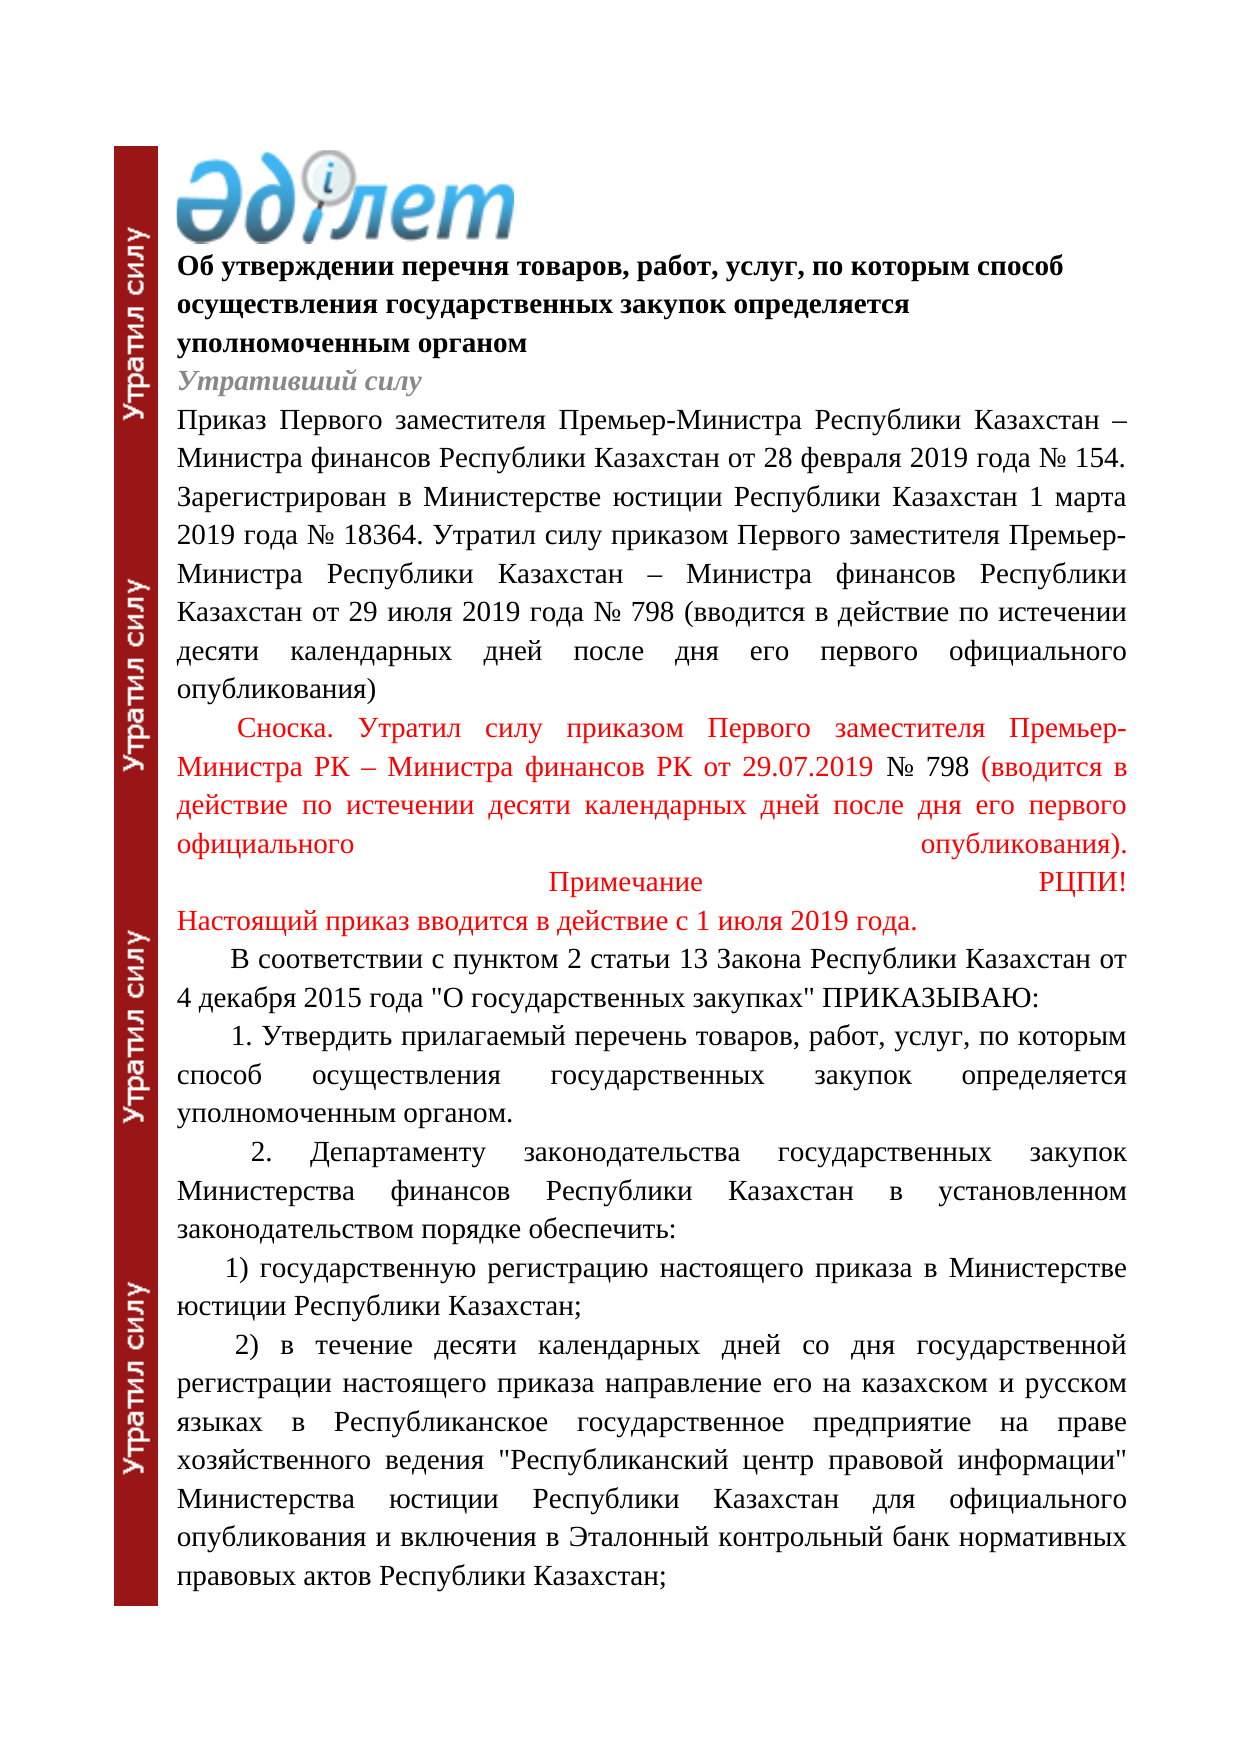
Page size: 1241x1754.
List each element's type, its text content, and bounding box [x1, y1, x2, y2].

text 2. Департаменту законодательства государственных закупок Министерства финансов Республики Казахстан в установленном законодательством порядке обеспечить: [112, 1134, 1128, 1245]
picture [114, 1129, 158, 1134]
picture [114, 358, 158, 363]
picture [114, 1245, 158, 1250]
text Об утверждении перечня товаров, работ, услуг, по которым способ осуществления государственных закупок определяется уполномоченным органом [112, 248, 1128, 358]
text 1) государственную регистрацию настоящего приказа в Министерстве юстиции Республики Казахстан; [112, 1250, 1128, 1322]
text 1. Утвердить прилагаемый перечень товаров, работ, услуг, по которым способ осуществления государственных закупок определяется уполномоченным органом. [112, 1018, 1128, 1129]
text 2) в течение десяти календарных дней со дня государственной регистрации настоящего приказа направление его на казахском и русском языках в Республиканское государственное предприятие на праве хозяйственного ведения "Республиканский центр правовой информации" Министерства юстиции Республики Казахстан для официального опубликования и включения в Эталонный контрольный банк нормативных правовых актов Республики Казахстан; [112, 1327, 1128, 1592]
picture [114, 936, 158, 941]
picture [114, 705, 158, 710]
text В соответствии с пунктом 2 статьи 13 Закона Республики Казахстан от 4 декабря 2015 года "О государственных закупках" ПРИКАЗЫВАЮ: [112, 941, 1128, 1013]
picture [114, 1322, 158, 1327]
picture [114, 1592, 158, 1606]
picture [114, 397, 158, 402]
text Сноска. Утратил силу приказом Первого заместителя Премьер-Министра РК – Министра финансов РК от 29.07.2019 № 798 (вводится в действие по истечении десяти календарных дней после дня его первого официального опубликования). Примечание РЦПИ! Настоящий приказ вводится в действие с 1 июля 2019 года. [112, 710, 1128, 936]
text Утративший силу [112, 363, 1128, 397]
picture [114, 1013, 158, 1018]
picture [176, 150, 515, 244]
picture [114, 146, 158, 248]
text Приказ Первого заместителя Премьер-Министра Республики Казахстан – Министра финансов Республики Казахстан от 28 февраля 2019 года № 154. Зарегистрирован в Министерстве юстиции Республики Казахстан 1 марта 2019 года № 18364. Утратил силу приказом Первого заместителя Премьер-Министра Республики Казахстан – Министра финансов Республики Казахстан от 29 июля 2019 года № 798 (вводится в действие по истечении десяти календарных дней после дня его первого официального опубликования) [112, 402, 1128, 705]
